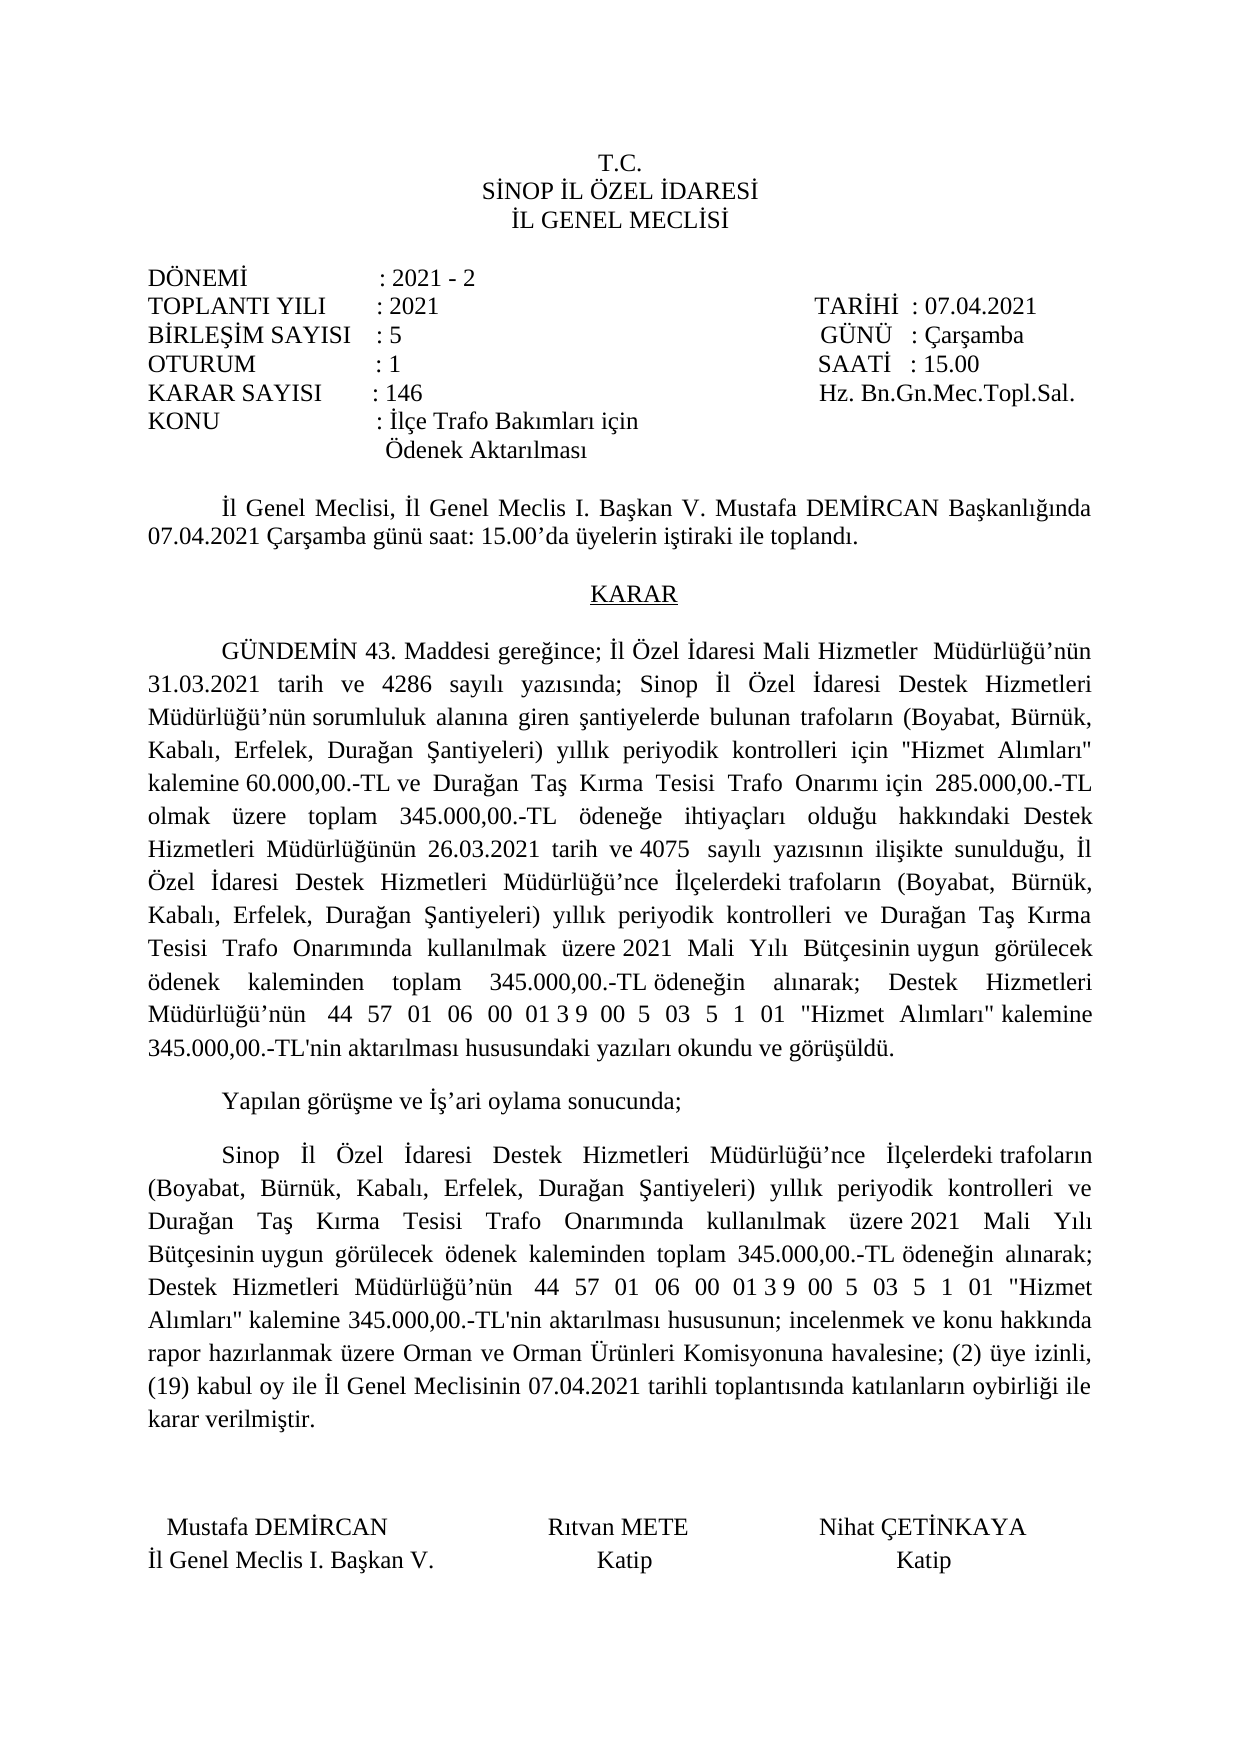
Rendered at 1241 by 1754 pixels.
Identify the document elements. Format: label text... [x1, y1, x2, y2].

text KARAR [516, 579, 1093, 608]
text OTURUM : 1 SAATİ : 15.00 [148, 349, 1093, 378]
text SİNOP İL ÖZEL İDARESİ [148, 176, 1093, 205]
text DÖNEMİ : 2021 - 2 [148, 263, 1093, 291]
text BİRLEŞİM SAYISI : 5 GÜNÜ : Çarşamba [148, 320, 1093, 349]
text Yapılan görüşme ve İş’ari oylama sonucunda; [148, 1086, 1093, 1115]
text İL GENEL MECLİSİ [148, 205, 1093, 234]
text GÜNDEMİN 43. Maddesi gereğince; İl Özel İdaresi Mali Hizmetler Müdürlüğü’nün 31.03.2021 tarih ve 4286 sayılı yazısında; Sinop İl Özel İdaresi Destek Hizmetleri Müdürlüğü’nün sorumluluk alanına giren şantiyelerde bulunan trafoların (Boyabat, Bürnük, Kabalı, Erfelek, Durağan Şantiyeleri) yıllık periyodik kontrolleri için ''Hizmet Alımları'' kalemine 60.000,00.-TL ve Durağan Taş Kırma Tesisi Trafo Onarımı için 285.000,00.-TL olmak üzere toplam 345.000,00.-TL ödeneğe ihtiyaçları olduğu hakkındaki Destek Hizmetleri Müdürlüğünün 26.03.2021 tarih ve 4075 sayılı yazısının ilişikte sunulduğu, İl Özel İdaresi Destek Hizmetleri Müdürlüğü’nce İlçelerdeki trafoların (Boyabat, Bürnük, Kabalı, Erfelek, Durağan Şantiyeleri) yıllık periyodik kontrolleri ve Durağan Taş Kırma Tesisi Trafo Onarımında kullanılmak üzere 2021 Mali Yılı Bütçesinin uygun görülecek ödenek kaleminden toplam 345.000,00.-TL ödeneğin alınarak; Destek Hizmetleri Müdürlüğü’nün 44 57 01 06 00 01 3 9 00 5 03 5 1 01 "Hizmet Alımları" kalemine 345.000,00.-TL'nin aktarılması hususundaki yazıları okundu ve görüşüldü. [148, 636, 1093, 1061]
text KARAR SAYISI : 146 Hz. Bn.Gn.Mec.Topl.Sal. [148, 378, 1093, 406]
text T.C. [148, 148, 1093, 176]
text TOPLANTI YILI : 2021 TARİHİ : 07.04.2021 [148, 291, 1093, 320]
text KONU : İlçe Trafo Bakımları için Ödenek Aktarılması [148, 406, 1093, 464]
text Mustafa DEMİRCAN Rıtvan METE Nihat ÇETİNKAYA İl Genel Meclis I. Başkan V. Katip Katip [148, 1512, 1093, 1574]
text Sinop İl Özel İdaresi Destek Hizmetleri Müdürlüğü’nce İlçelerdeki trafoların (Boyabat, Bürnük, Kabalı, Erfelek, Durağan Şantiyeleri) yıllık periyodik kontrolleri ve Durağan Taş Kırma Tesisi Trafo Onarımında kullanılmak üzere 2021 Mali Yılı Bütçesinin uygun görülecek ödenek kaleminden toplam 345.000,00.-TL ödeneğin alınarak; Destek Hizmetleri Müdürlüğü’nün 44 57 01 06 00 01 3 9 00 5 03 5 1 01 "Hizmet Alımları" kalemine 345.000,00.-TL'nin aktarılması hususunun; incelenmek ve konu hakkında rapor hazırlanmak üzere Orman ve Orman Ürünleri Komisyonuna havalesine; (2) üye izinli, (19) kabul oy ile İl Genel Meclisinin 07.04.2021 tarihli toplantısında katılanların oybirliği ile karar verilmiştir. [148, 1140, 1093, 1433]
text İl Genel Meclisi, İl Genel Meclis I. Başkan V. Mustafa DEMİRCAN Başkanlığında 07.04.2021 Çarşamba günü saat: 15.00’da üyelerin iştiraki ile toplandı. [148, 493, 1093, 550]
